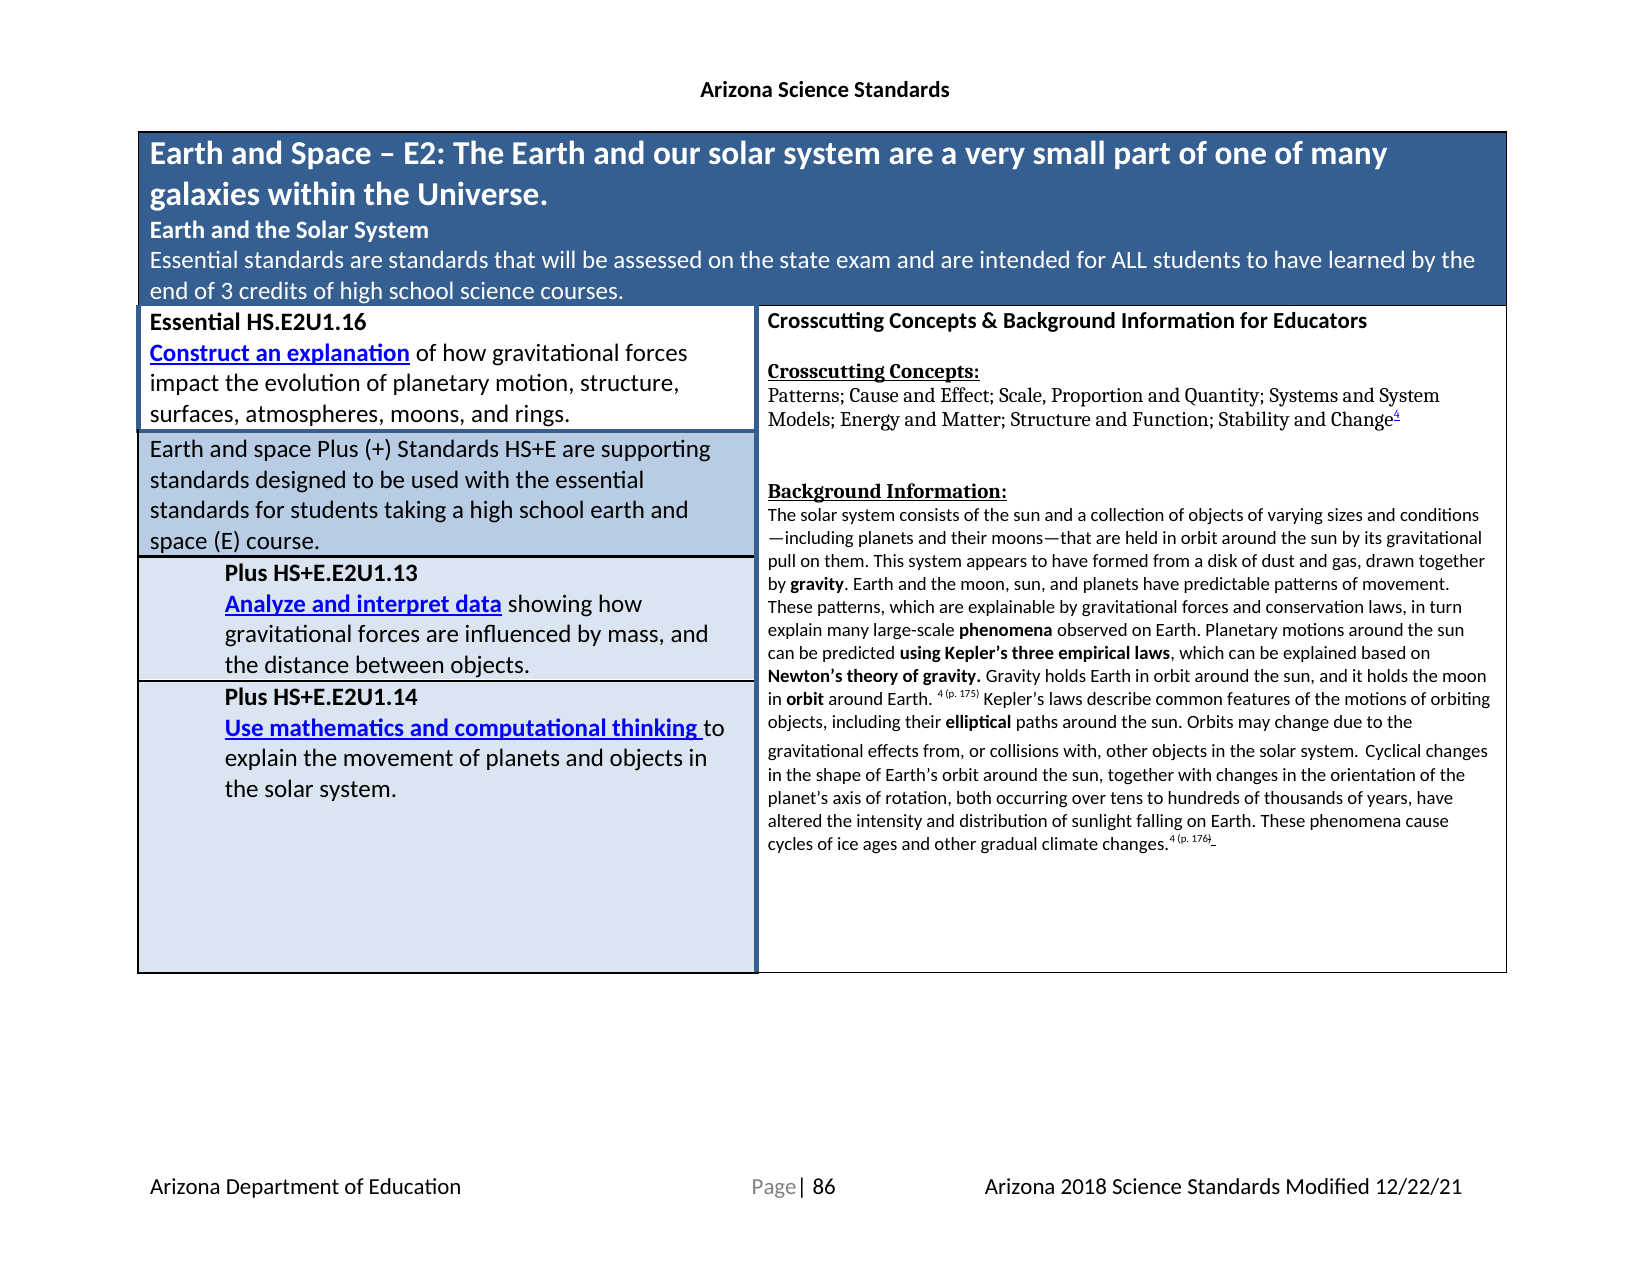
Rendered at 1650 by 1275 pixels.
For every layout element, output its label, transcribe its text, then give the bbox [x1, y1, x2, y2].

table_cell Earth and space Plus (+) Standards HS+E are supporting standards designed to be used with the essential standards for students taking a high school earth and space (E) course. [139, 433, 754, 555]
table_header Earth and Space – E2: The Earth and our solar system are a very small part of one of many galaxies within the Universe. Earth and the Solar System Essential standards are standards that will be assessed on the state exam and are intended for ALL students to have learned by the end of 3 credits of high school science courses. [139, 133, 1506, 305]
table_cell Plus HS+E.E2U1.13 Analyze and interpret data showing how gravitational forces are influenced by mass, and the distance between objects. [139, 558, 754, 679]
table_cell Crosscutting Concepts & Background Information for Educators Crosscutting Concepts: Patterns; Cause and Effect; Scale, Proportion and Quantity; Systems and System Models; Energy and Matter; Structure and Function; Stability and Change4 Background Information: The solar system consists of the sun and a collection of objects of varying sizes and conditions—including planets and their moons—that are held in orbit around the sun by its gravitational pull on them. This system appears to have formed from a disk of dust and gas, drawn together by gravity. Earth and the moon, sun, and planets have predictable patterns of movement. These patterns, which are explainable by gravitational forces and conservation laws, in turn explain many large-scale phenomena observed on Earth. Planetary motions around the sun can be predicted using Kepler’s three empirical laws, which can be explained based on Newton’s theory of gravity. Gravity holds Earth in orbit around the sun, and it holds the moon in orbit around Earth. 4 (p. 175) Kepler’s laws describe common features of the motions of orbiting objects, including their elliptical paths around the sun. Orbits may change due to the gravitational effects from, or collisions with, other objects in the solar system. Cyclical changes in the shape of Earth’s orbit around the sun, together with changes in the orientation of the planet’s axis of rotation, both occurring over tens to hundreds of thousands of years, have altered the intensity and distribution of sunlight falling on Earth. These phenomena cause cycles of ice ages and other gradual climate changes.4 (p. 176) [759, 306, 1506, 972]
table_cell Plus HS+E.E2U1.14 Use mathematics and computational thinking to explain the movement of planets and objects in the solar system. [139, 682, 754, 972]
table_cell Essential HS.E2U1.16 Construct an explanation of how gravitational forces impact the evolution of planetary motion, structure, surfaces, atmospheres, moons, and rings. [141, 306, 754, 428]
